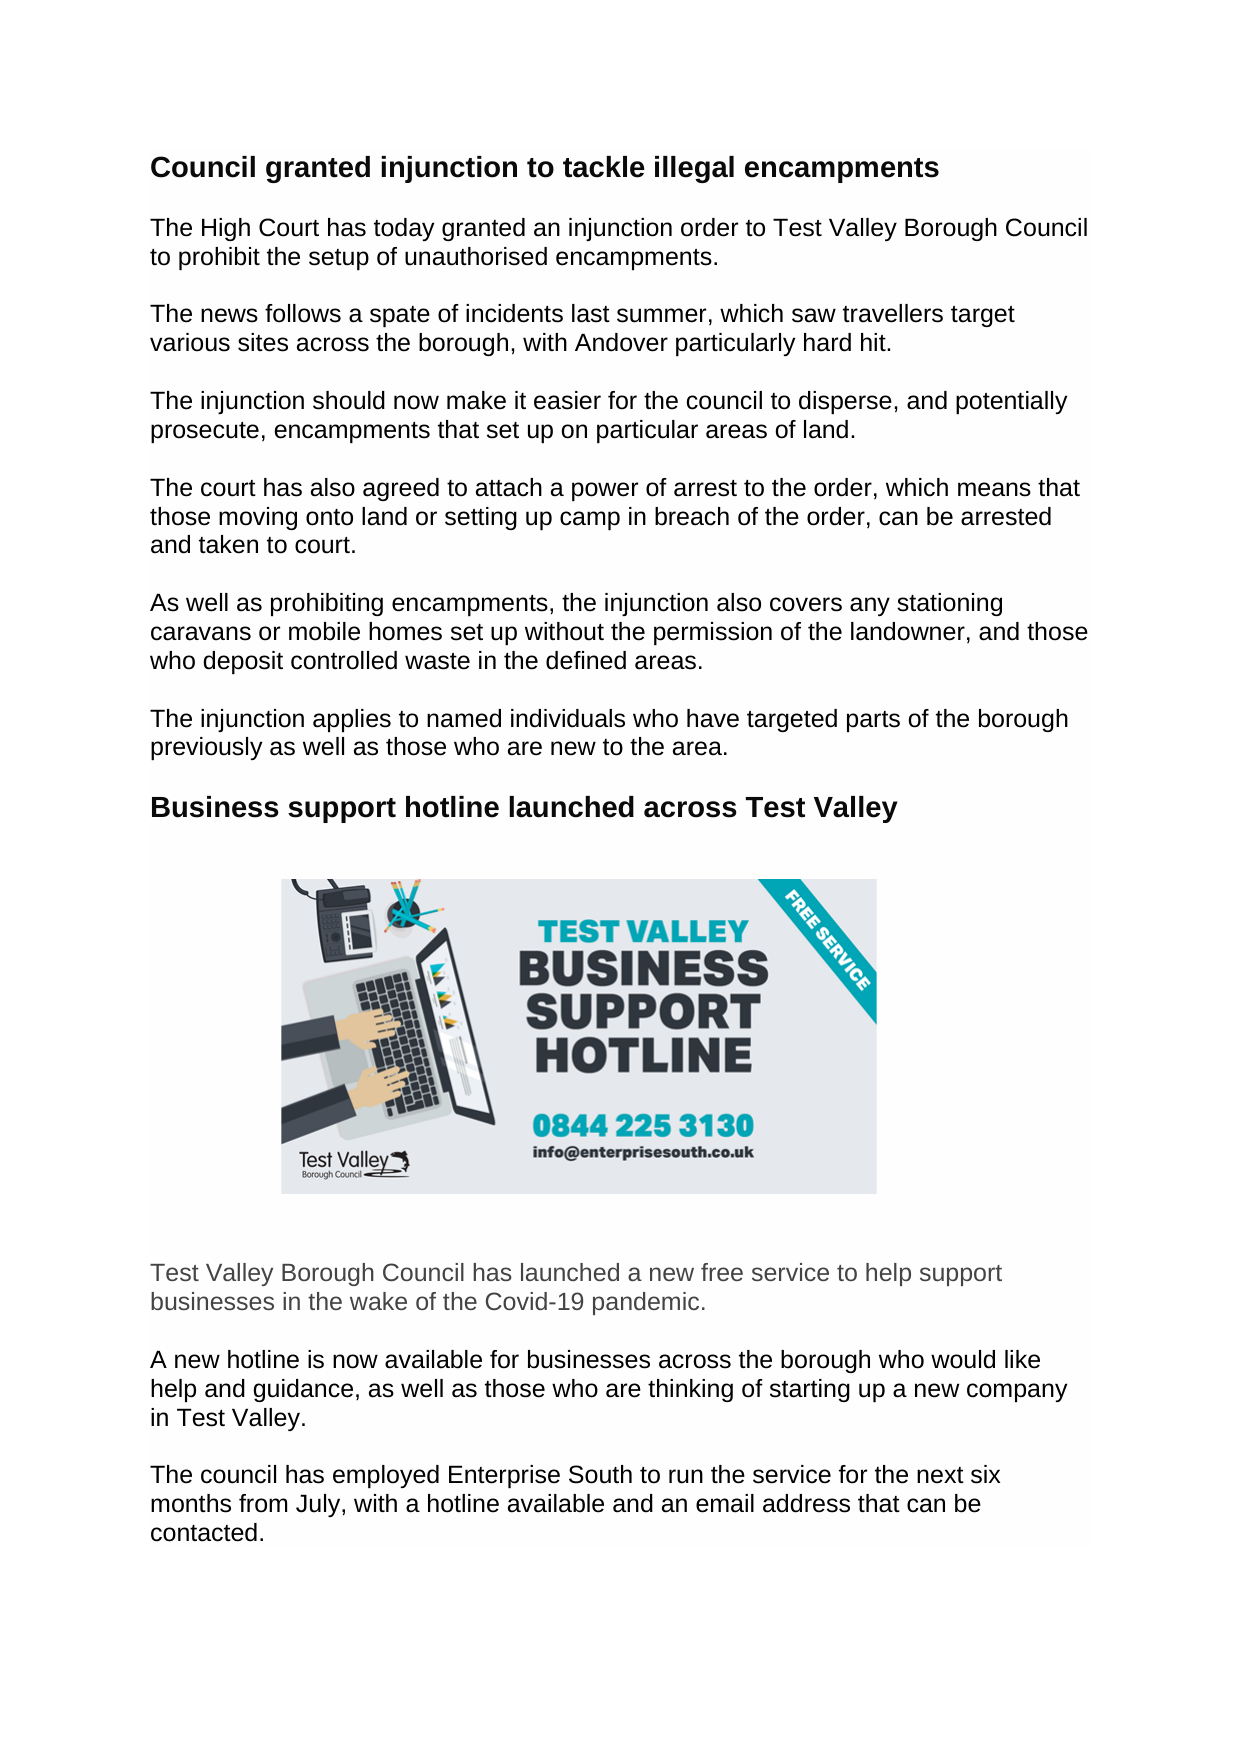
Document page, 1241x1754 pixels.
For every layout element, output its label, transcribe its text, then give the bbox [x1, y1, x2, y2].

text The council has employed Enterprise South to run the service for the next six months from July, with a hotline available and an email address that can be contacted. [150, 1460, 1090, 1547]
text The injunction applies to named individuals who have targeted parts of the borough previously as well as those who are new to the area. [150, 703, 1090, 761]
text As well as prohibiting encampments, the injunction also covers any stationing caravans or mobile homes set up without the permission of the landowner, and those who deposit controlled waste in the defined areas. [150, 588, 1090, 674]
text The news follows a spate of incidents last summer, which saw travellers target various sites across the borough, with Andover particularly hard hit. [150, 299, 1090, 357]
text A new hotline is now available for businesses across the borough who would like help and guidance, as well as those who are thinking of starting up a new company in Test Valley. [150, 1345, 1090, 1431]
text The injunction should now make it easier for the council to disperse, and potentially prosecute, encampments that set up on particular areas of land. [150, 386, 1090, 443]
text The court has also agreed to attach a power of arrest to the order, which means that those moving onto land or setting up camp in breach of the order, can be arrested and taken to court. [150, 473, 1090, 559]
text Council granted injunction to tackle illegal encampments [150, 150, 1090, 183]
text Business support hotline launched across Test Valley [150, 790, 1090, 824]
text Test Valley Borough Council has launched a new free service to help support businesses in the wake of the Covid-19 pandemic. [150, 1258, 1090, 1316]
text The High Court has today granted an injunction order to Test Valley Borough Council to prohibit the setup of unauthorised encampments. [150, 213, 1090, 270]
picture [279, 879, 877, 1192]
